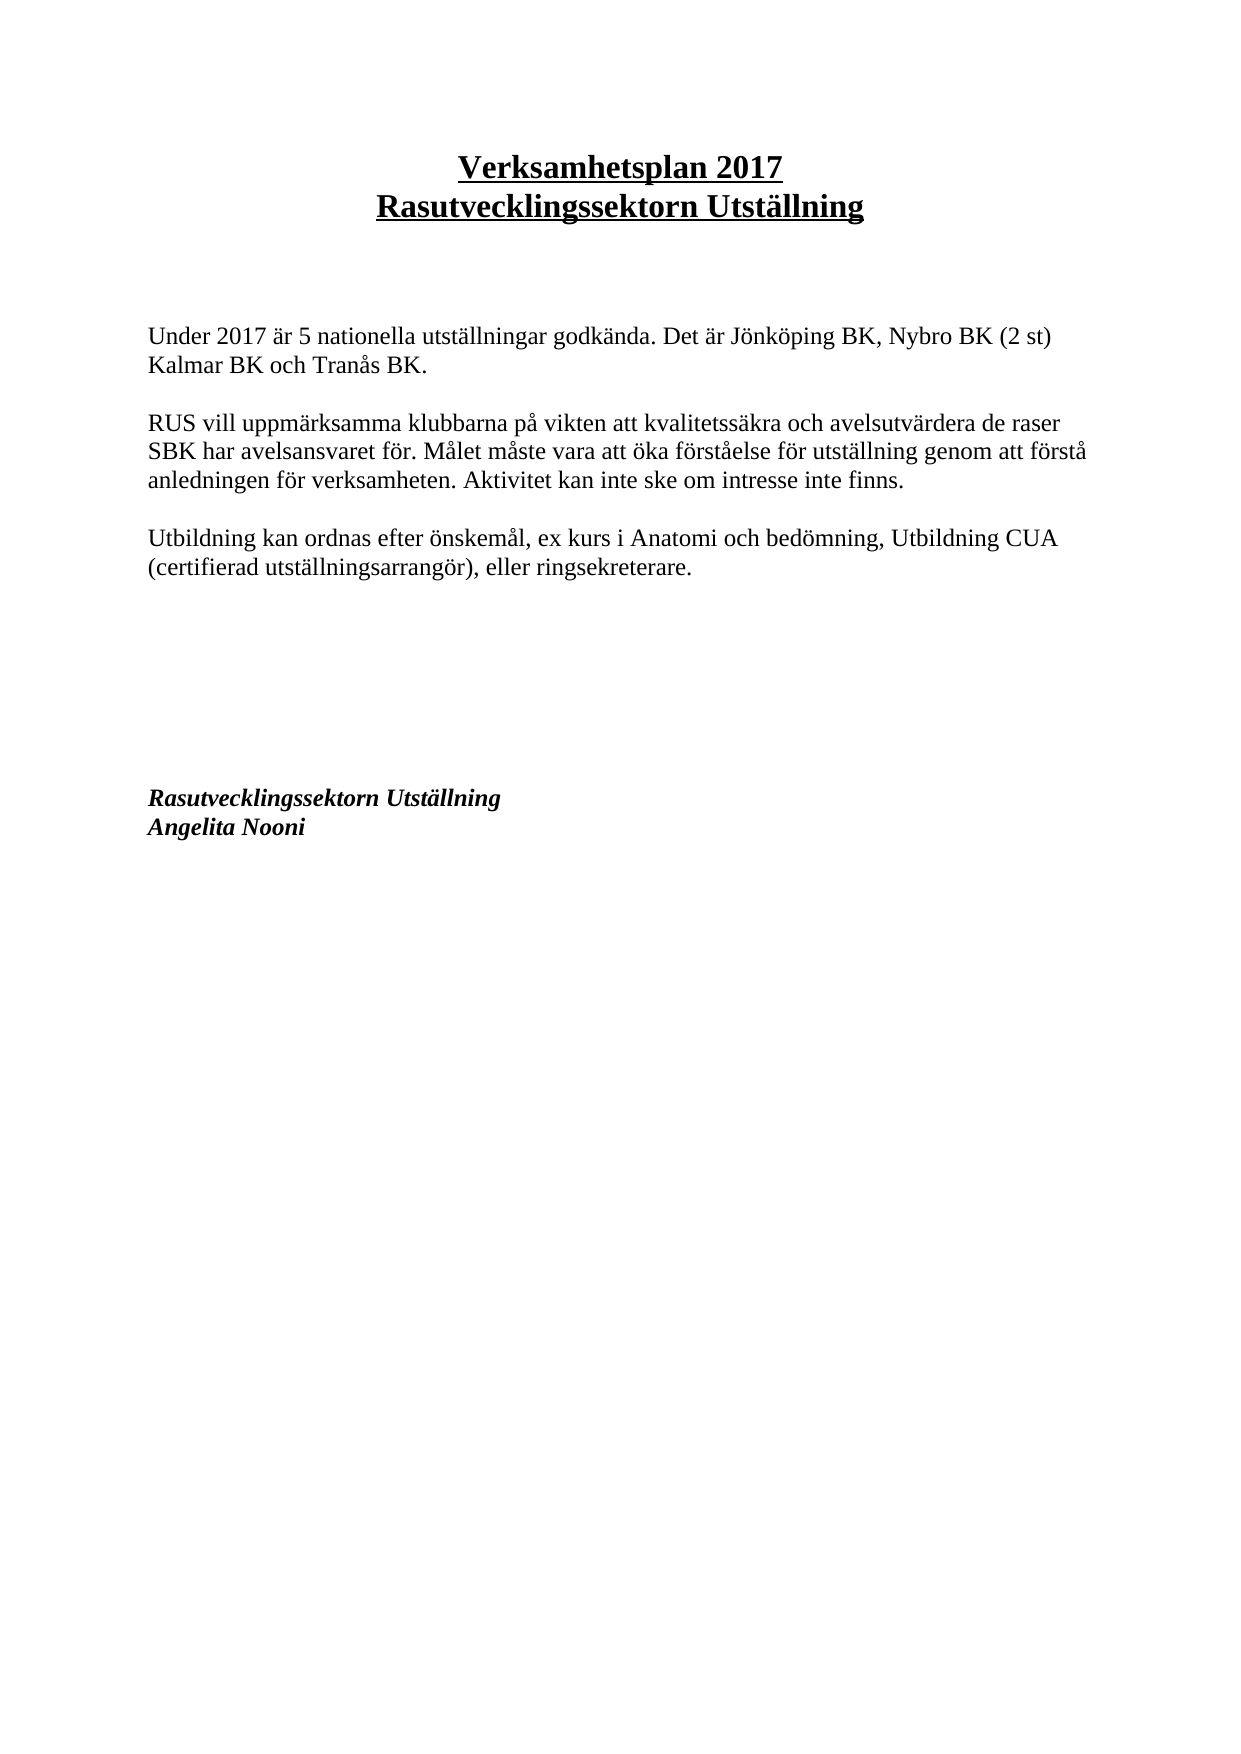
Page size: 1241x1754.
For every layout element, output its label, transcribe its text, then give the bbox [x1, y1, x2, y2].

text Under 2017 är 5 nationella utställningar godkända. Det är Jönköping BK, Nybro BK (2 st) Kalmar BK och Tranås BK. [148, 321, 1093, 378]
text Rasutvecklingssektorn Utställning Angelita Nooni [148, 783, 1093, 841]
text RUS vill uppmärksamma klubbarna på vikten att kvalitetssäkra och avelsutvärdera de raser SBK har avelsansvaret för. Målet måste vara att öka förståelse för utställning genom att förstå anledningen för verksamheten. Aktivitet kan inte ske om intresse inte finns. [148, 408, 1093, 494]
text Verksamhetsplan 2017 Rasutvecklingssektorn Utställning [148, 148, 1093, 224]
text Utbildning kan ordnas efter önskemål, ex kurs i Anatomi och bedömning, Utbildning CUA (certifierad utställningsarrangör), eller ringsekreterare. [148, 523, 1093, 581]
